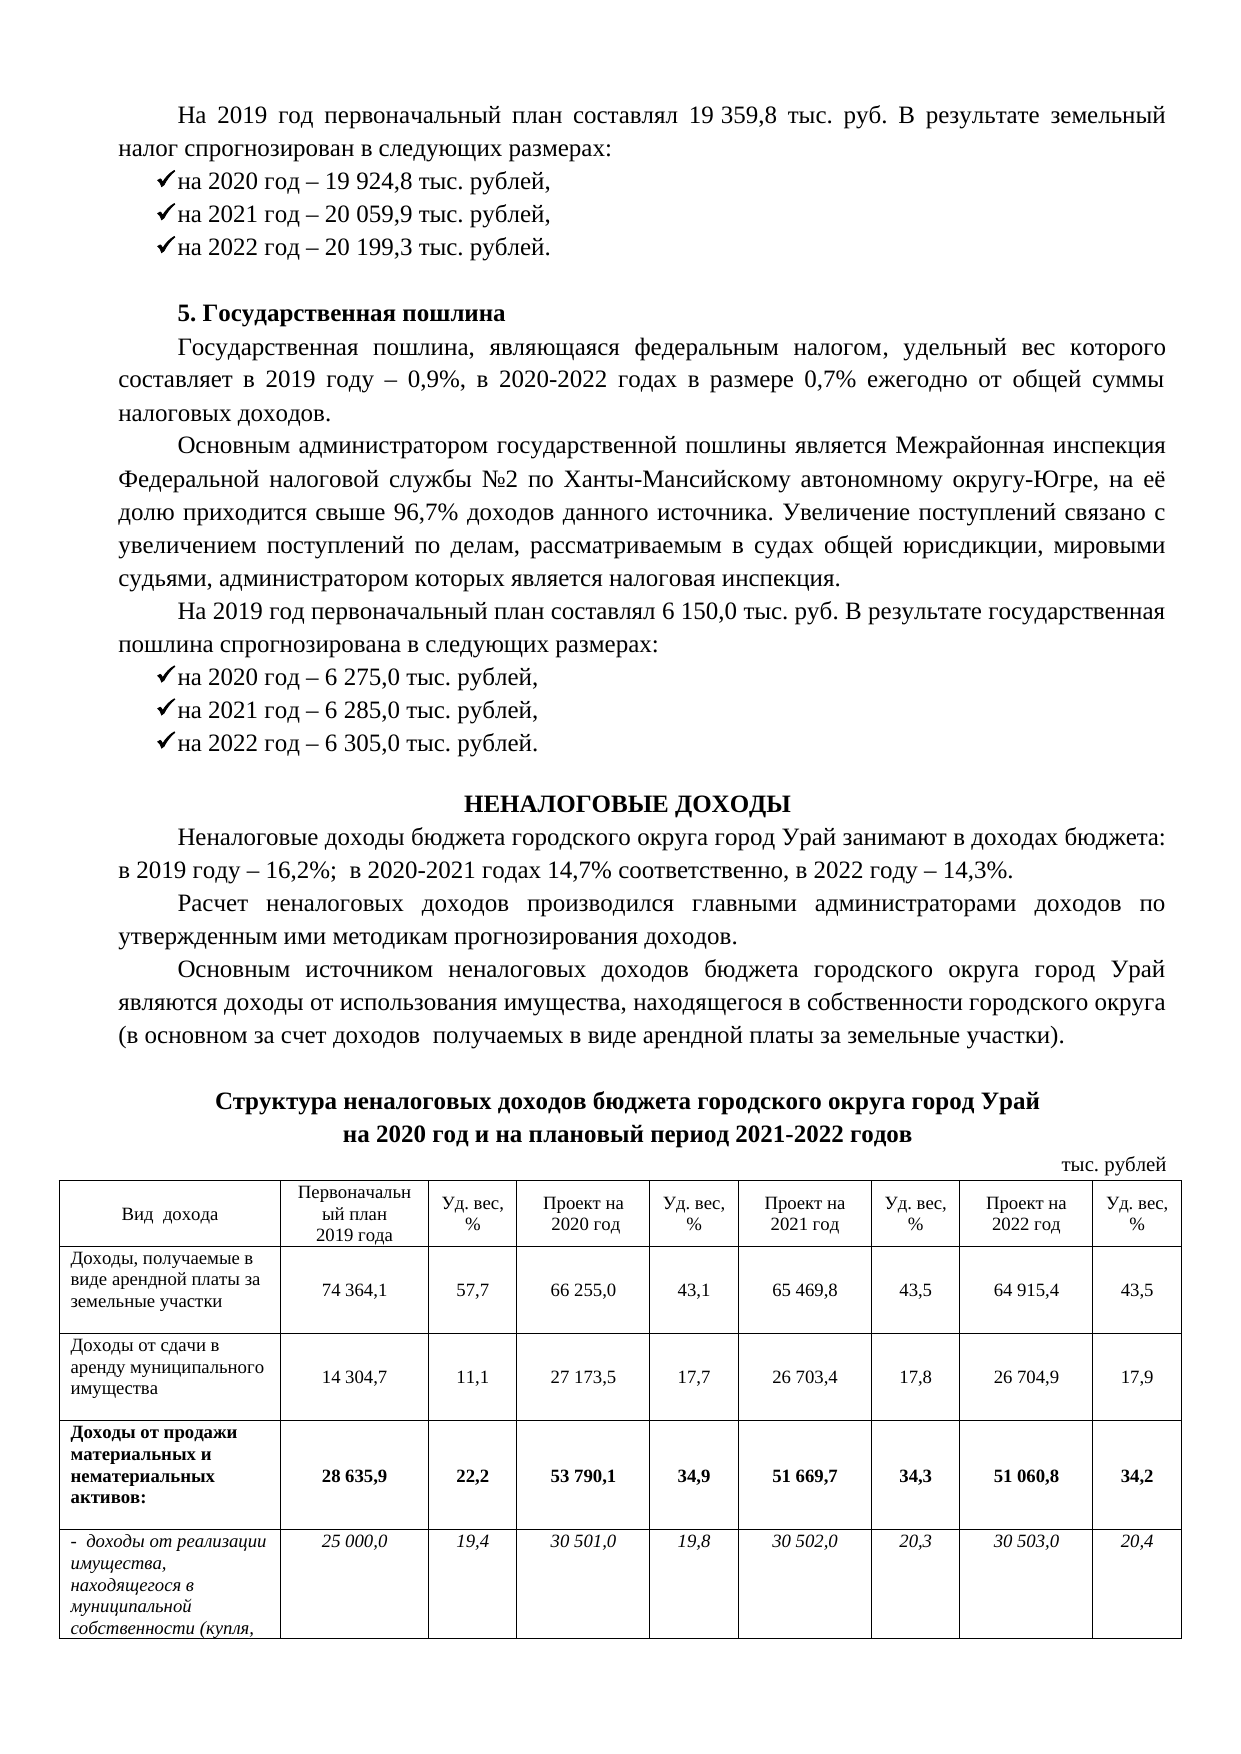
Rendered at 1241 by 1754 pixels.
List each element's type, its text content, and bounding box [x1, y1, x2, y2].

table_cell 34,9 [650, 1421, 738, 1529]
table_cell 30 501,0 [517, 1530, 649, 1638]
table_cell 17,8 [872, 1334, 959, 1420]
table_cell 66 255,0 [517, 1247, 649, 1333]
text 5. Государственная пошлина [88, 298, 1166, 327]
table_cell 20,3 [872, 1530, 959, 1638]
table_header Уд. вес, % [872, 1181, 959, 1246]
table_cell 28 635,9 [281, 1421, 428, 1529]
table_header Проект на 2021 год [739, 1181, 871, 1246]
table_cell 34,2 [1093, 1421, 1181, 1529]
table_header Первоначальный план 2019 года [281, 1181, 428, 1246]
table_cell 51 060,8 [960, 1421, 1092, 1529]
text Государственная пошлина, являющаяся федеральным налогом, удельный вес которого составляет в 2019 году – 0,9%, в 2020-2022 годах в размере 0,7% ежегодно от общей суммы налоговых доходов. [118, 332, 1166, 426]
table_header Уд. вес, % [1093, 1181, 1181, 1246]
table_cell 26 703,4 [739, 1334, 871, 1420]
table_cell 27 173,5 [517, 1334, 649, 1420]
table_cell 20,4 [1093, 1530, 1181, 1638]
table_cell 65 469,8 [739, 1247, 871, 1333]
list на 2022 год – 20 199,3 тыс. рублей. [156, 232, 1166, 261]
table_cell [60, 1530, 280, 1638]
table_cell 43,5 [872, 1247, 959, 1333]
table_cell 30 503,0 [960, 1530, 1092, 1638]
list на 2020 год – 6 275,0 тыс. рублей, [156, 662, 1166, 691]
text Расчет неналоговых доходов производился главными администраторами доходов по утвержденным ими методикам прогнозирования доходов. [118, 888, 1166, 950]
table_header Проект на 2022 год [960, 1181, 1092, 1246]
text Основным источником неналоговых доходов бюджета городского округа город Урай являются доходы от использования имущества, находящегося в собственности городского округа (в основном за счет доходов получаемых в виде арендной платы за земельные участки). [118, 954, 1166, 1049]
text Основным администратором государственной пошлины является Межрайонная инспекция Федеральной налоговой службы №2 по Ханты-Мансийскому автономному округу-Югре, на её долю приходится свыше 96,7% доходов данного источника. Увеличение поступлений связано с увеличением поступлений по делам, рассматриваемым в судах общей юрисдикции, мировыми судьями, администратором которых является налоговая инспекция. [118, 431, 1166, 591]
table_cell 25 000,0 [281, 1530, 428, 1638]
table_header Проект на 2020 год [517, 1181, 649, 1246]
table_header Уд. вес, % [650, 1181, 738, 1246]
text Структура неналоговых доходов бюджета городского округа город Урай [88, 1086, 1166, 1115]
list на 2021 год – 6 285,0 тыс. рублей, [156, 695, 1166, 723]
table_header Уд. вес, % [429, 1181, 516, 1246]
list на 2020 год – 19 924,8 тыс. рублей, [156, 166, 1166, 195]
text НЕНАЛОГОВЫЕ ДОХОДЫ [88, 789, 1166, 818]
table_cell 26 704,9 [960, 1334, 1092, 1420]
table_header Вид дохода [60, 1181, 280, 1246]
table_cell 22,2 [429, 1421, 516, 1529]
text Неналоговые доходы бюджета городского округа город Урай занимают в доходах бюджета: в 2019 году – 16,2%; в 2020-2021 годах 14,7% соответственно, в 2022 году – 14,3%. [118, 822, 1166, 884]
table_cell 19,4 [429, 1530, 516, 1638]
table_cell 53 790,1 [517, 1421, 649, 1529]
table_cell 14 304,7 [281, 1334, 428, 1420]
table_cell Доходы, получаемые в виде арендной платы за земельные участки [60, 1247, 280, 1333]
table_cell 17,7 [650, 1334, 738, 1420]
table_cell 64 915,4 [960, 1247, 1092, 1333]
text на 2020 год и на плановый период 2021-2022 годов [88, 1119, 1166, 1148]
text тыс. рублей [88, 1152, 1166, 1176]
table_cell 43,1 [650, 1247, 738, 1333]
list на 2022 год – 6 305,0 тыс. рублей. [156, 728, 1166, 757]
table_cell 43,5 [1093, 1247, 1181, 1333]
list на 2021 год – 20 059,9 тыс. рублей, [156, 199, 1166, 228]
table_cell 17,9 [1093, 1334, 1181, 1420]
table_cell 11,1 [429, 1334, 516, 1420]
table_cell 34,3 [872, 1421, 959, 1529]
table_cell 57,7 [429, 1247, 516, 1333]
text На 2019 год первоначальный план составлял 6 150,0 тыс. руб. В результате государственная пошлина спрогнозирована в следующих размерах: [118, 596, 1166, 657]
table_cell Доходы от сдачи в аренду муниципального имущества [60, 1334, 280, 1420]
table_cell 74 364,1 [281, 1247, 428, 1333]
table_cell 51 669,7 [739, 1421, 871, 1529]
table_cell 30 502,0 [739, 1530, 871, 1638]
table_cell Доходы от продажи материальных и нематериальных активов: [60, 1421, 280, 1529]
text На 2019 год первоначальный план составлял 19 359,8 тыс. руб. В результате земельный налог спрогнозирован в следующих размерах: [118, 100, 1166, 162]
table_cell 19,8 [650, 1530, 738, 1638]
